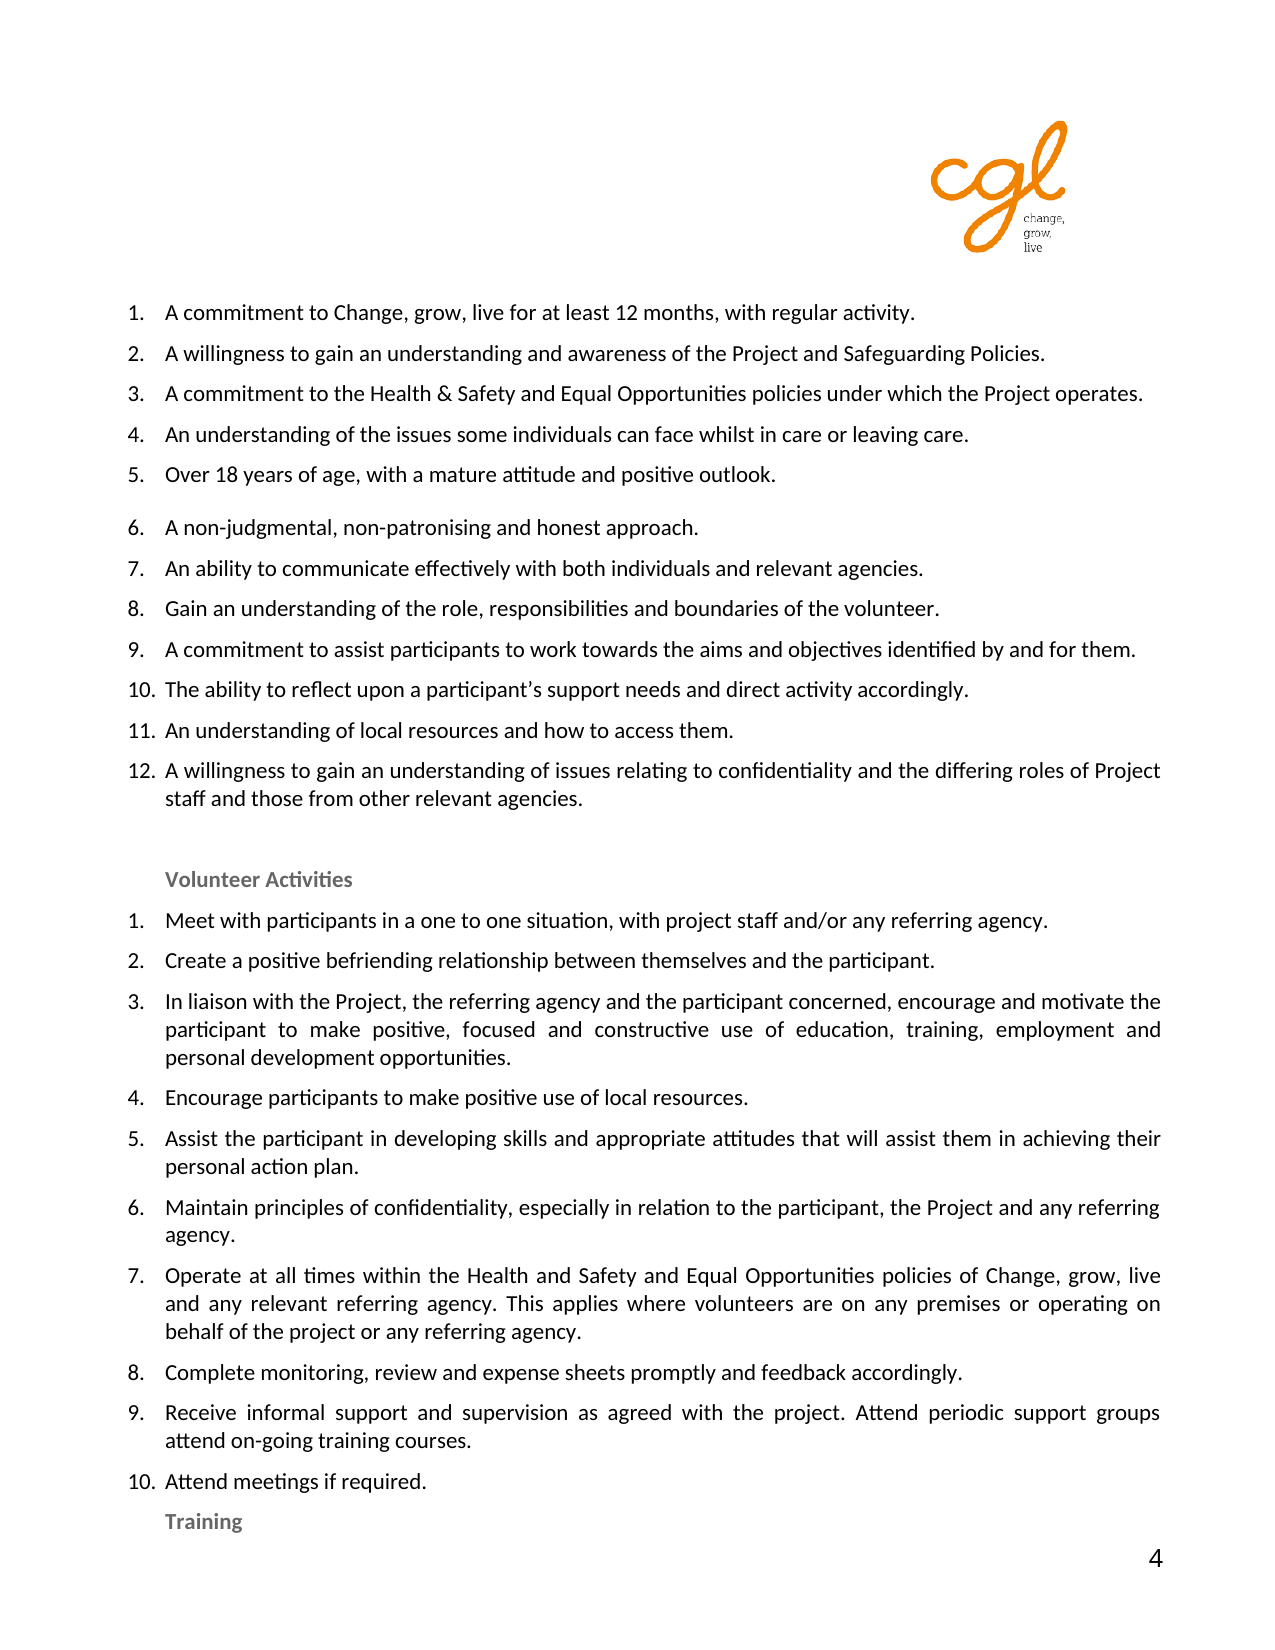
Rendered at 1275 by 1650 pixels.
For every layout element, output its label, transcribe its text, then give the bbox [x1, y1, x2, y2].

list A willingness to gain an understanding of issues relating to confidentiality and the differing roles of Project staff and those from other relevant agencies. [127, 756, 1163, 812]
list A non-judgmental, non-patronising and honest approach. [127, 513, 1163, 541]
list Create a positive befriending relationship between themselves and the participant. [127, 946, 1163, 974]
list A commitment to Change, grow, live for at least 12 months, with regular activity. [127, 298, 1163, 326]
list Complete monitoring, review and expense sheets promptly and feedback accordingly. [127, 1358, 1163, 1386]
list An understanding of local resources and how to access them. [127, 716, 1163, 744]
list Maintain principles of confidentiality, especially in relation to the participant, the Project and any referring agency. [127, 1193, 1163, 1249]
list A commitment to assist participants to work towards the aims and objectives identified by and for them. [127, 635, 1163, 663]
list Assist the participant in developing skills and appropriate attitudes that will assist them in achieving their personal action plan. [127, 1124, 1163, 1180]
list A commitment to the Health & Safety and Equal Opportunities policies under which the Project operates. [127, 379, 1163, 407]
list Receive informal support and supervision as agreed with the project. Attend periodic support groups attend on-going training courses. [127, 1398, 1163, 1454]
list Meet with participants in a one to one situation, with project staff and/or any referring agency. [127, 906, 1163, 934]
list Encourage participants to make positive use of local resources. [127, 1083, 1163, 1112]
list An understanding of the issues some individuals can face whilst in care or leaving care. [127, 420, 1163, 448]
list The ability to reflect upon a participant’s support needs and direct activity accordingly. [127, 675, 1163, 703]
text Training [127, 1507, 1163, 1535]
text Volunteer Activities [135, 865, 1163, 893]
list A willingness to gain an understanding and awareness of the Project and Safeguarding Policies. [127, 339, 1163, 367]
picture [847, 75, 1163, 299]
list In liaison with the Project, the referring agency and the participant concerned, encourage and motivate the participant to make positive, focused and constructive use of education, training, employment and personal development opportunities. [127, 987, 1163, 1071]
list Gain an understanding of the role, responsibilities and boundaries of the volunteer. [127, 594, 1163, 622]
list Operate at all times within the Health and Safety and Equal Opportunities policies of Change, grow, live and any relevant referring agency. This applies where volunteers are on any premises or operating on behalf of the project or any referring agency. [127, 1261, 1163, 1345]
list Attend meetings if required. [127, 1467, 1163, 1495]
list Over 18 years of age, with a mature attitude and positive outlook. [127, 460, 1163, 488]
list An ability to communicate effectively with both individuals and relevant agencies. [127, 554, 1163, 582]
